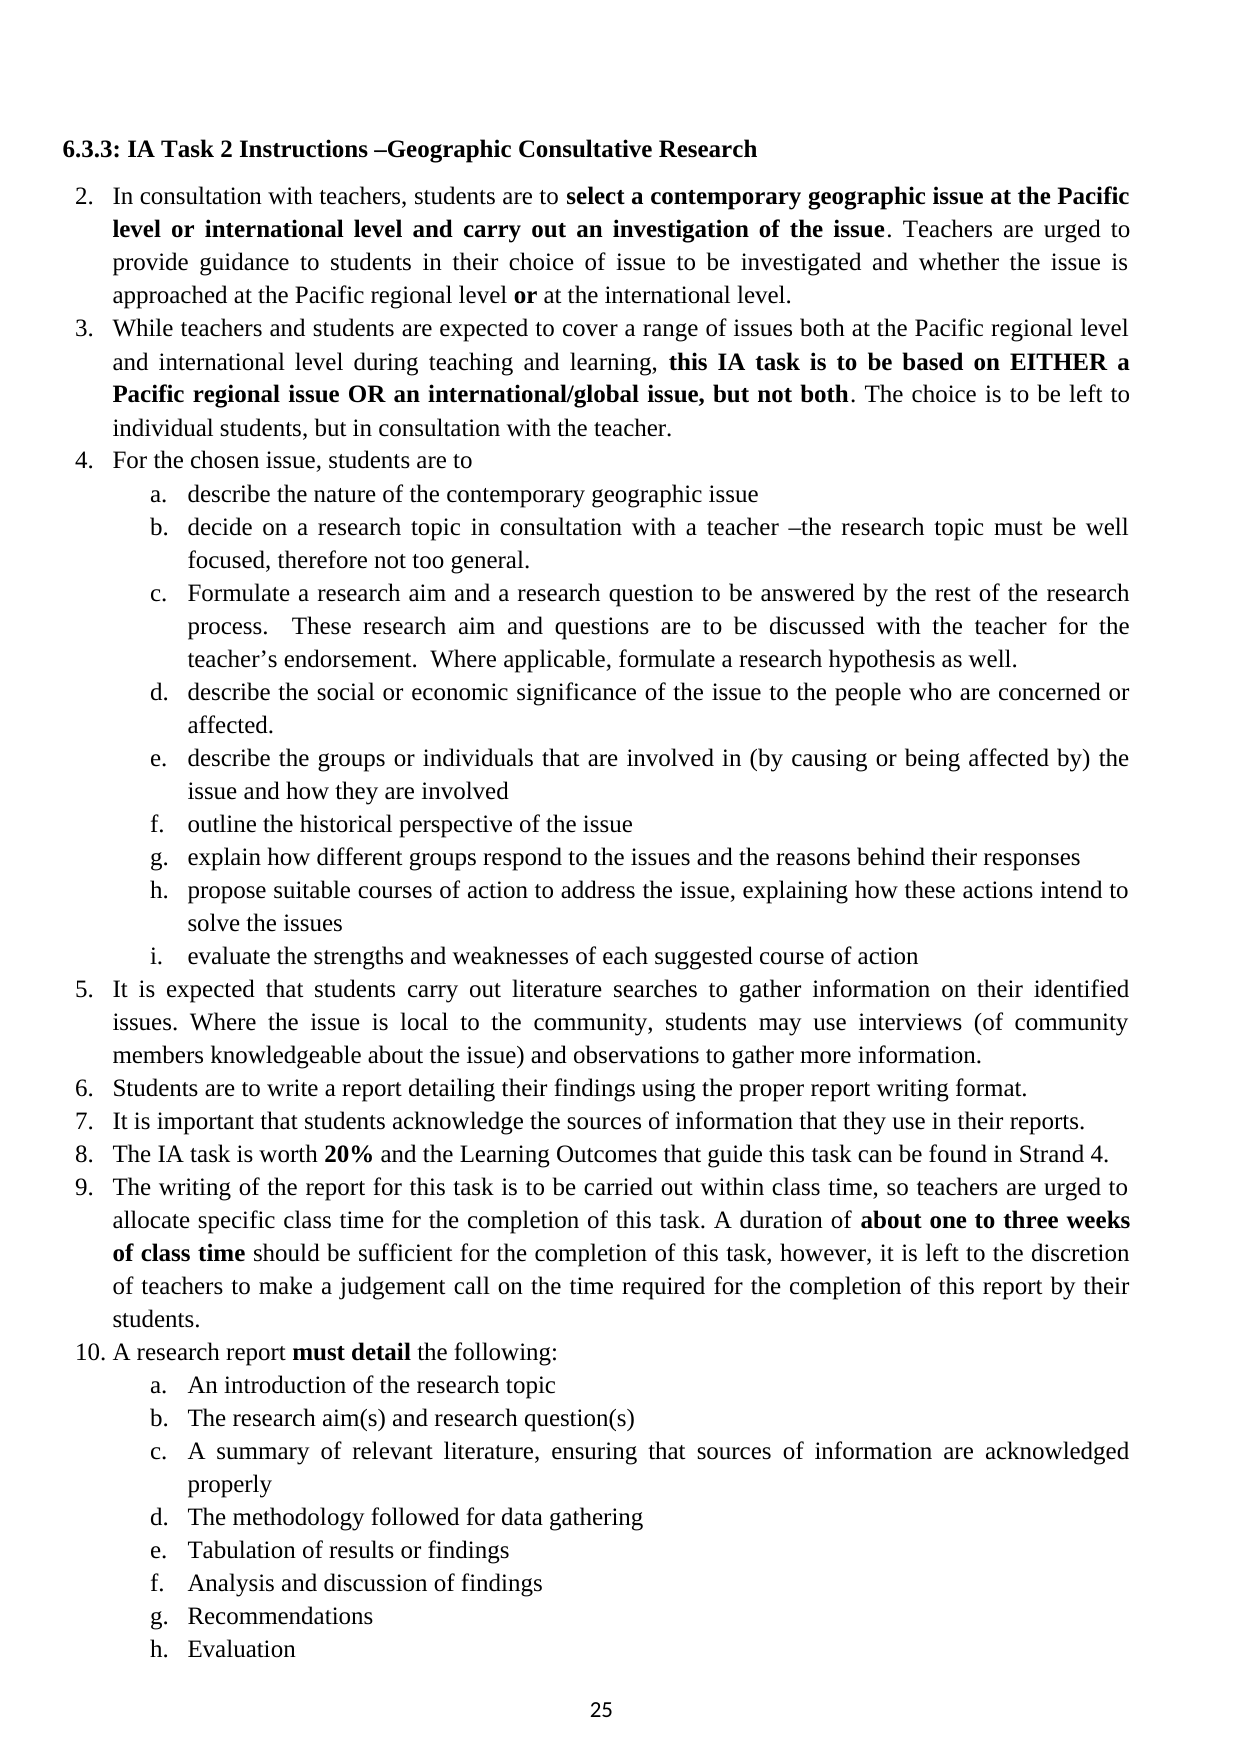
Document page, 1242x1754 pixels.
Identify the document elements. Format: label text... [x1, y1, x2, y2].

list For the chosen issue, students are to [75, 446, 1131, 474]
list A summary of relevant literature, ensuring that sources of information are acknowledged properly [150, 1436, 1131, 1498]
list Recommendations [150, 1601, 1131, 1630]
list Analysis and discussion of findings [150, 1568, 1131, 1597]
list describe the groups or individuals that are involved in (by causing or being affected by) the issue and how they are involved [150, 743, 1131, 804]
list It is important that students acknowledge the sources of information that they use in their reports. [75, 1106, 1131, 1135]
list describe the social or economic significance of the issue to the people who are concerned or affected. [150, 677, 1131, 738]
list An introduction of the research topic [150, 1370, 1131, 1399]
list Tabulation of results or findings [150, 1535, 1131, 1564]
list Students are to write a report detailing their findings using the proper report writing format. [75, 1073, 1131, 1102]
list outline the historical perspective of the issue [150, 809, 1131, 838]
list evaluate the strengths and weaknesses of each suggested course of action [150, 941, 1131, 970]
list decide on a research topic in consultation with a teacher –the research topic must be well focused, therefore not too general. [150, 512, 1131, 573]
list The methodology followed for data gathering [150, 1502, 1131, 1531]
list A research report must detail the following: [75, 1337, 1131, 1366]
list The IA task is worth 20% and the Learning Outcomes that guide this task can be found in Strand 4. [75, 1139, 1131, 1168]
list The research aim(s) and research question(s) [150, 1403, 1131, 1432]
list Evaluation [150, 1634, 1131, 1663]
list explain how different groups respond to the issues and the reasons behind their responses [150, 842, 1131, 871]
list The writing of the report for this task is to be carried out within class time, so teachers are urged to allocate specific class time for the completion of this task. A duration of about one to three weeks of class time should be sufficient for the completion of this task, however, it is left to the discretion of teachers to make a judgement call on the time required for the completion of this report by their students. [75, 1172, 1131, 1333]
list While teachers and students are expected to cover a range of issues both at the Pacific regional level and international level during teaching and learning, this IA task is to be based on EITHER a Pacific regional issue OR an international/global issue, but not both. The choice is to be left to individual students, but in consultation with the teacher. [75, 313, 1131, 441]
list describe the nature of the contemporary geographic issue [150, 479, 1131, 507]
list propose suitable courses of action to address the issue, explaining how these actions intend to solve the issues [150, 875, 1131, 937]
list Formulate a research aim and a research question to be answered by the rest of the research process. These research aim and questions are to be discussed with the teacher for the teacher’s endorsement. Where applicable, formulate a research hypothesis as well. [150, 578, 1131, 672]
list It is expected that students carry out literature searches to gather information on their identified issues. Where the issue is local to the community, students may use interviews (of community members knowledgeable about the issue) and observations to gather more information. [75, 974, 1131, 1069]
subtitle 6.3.3: IA Task 2 Instructions –Geographic Consultative Research [62, 134, 1139, 162]
list In consultation with teachers, students are to select a contemporary geographic issue at the Pacific level or international level and carry out an investigation of the issue. Teachers are urged to provide guidance to students in their choice of issue to be investigated and whether the issue is approached at the Pacific regional level or at the international level. [75, 181, 1131, 309]
